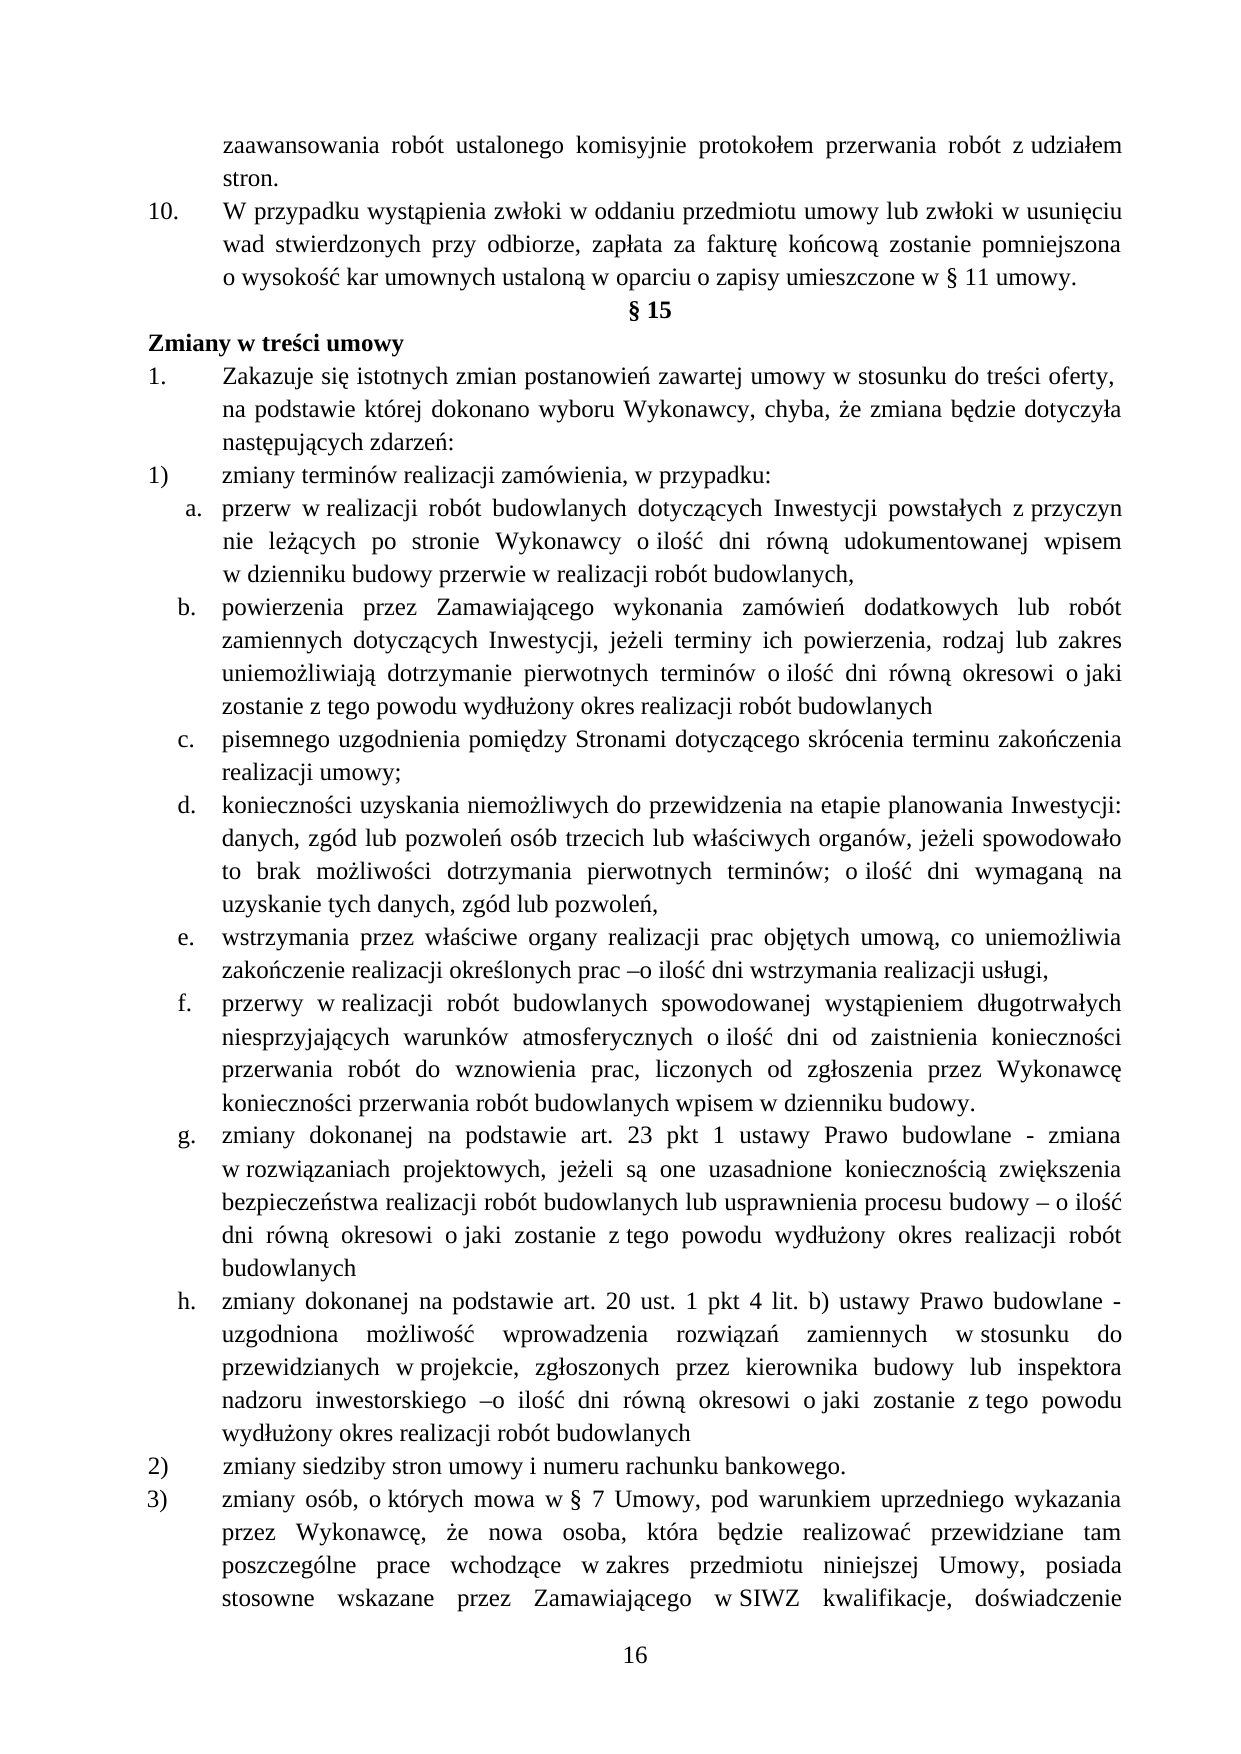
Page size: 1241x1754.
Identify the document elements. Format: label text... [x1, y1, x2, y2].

list przerw w realizacji robót budowlanych dotyczących Inwestycji powstałych z przyczyn nie leżących po stronie Wykonawcy o ilość dni równą udokumentowanej wpisem w dzienniku budowy przerwie w realizacji robót budowlanych, [185, 493, 1122, 588]
list W przypadku wystąpienia zwłoki w oddaniu przedmiotu umowy lub zwłoki w usunięciu wad stwierdzonych przy odbiorze, zapłata za fakturę końcową zostanie pomniejszona o wysokość kar umownych ustaloną w oparciu o zapisy umieszczone w § 11 umowy. [148, 196, 1122, 291]
list powierzenia przez Zamawiającego wykonania zamówień dodatkowych lub robót zamiennych dotyczących Inwestycji, jeżeli terminy ich powierzenia, rodzaj lub zakres uniemożliwiają dotrzymanie pierwotnych terminów o ilość dni równą okresowi o jaki zostanie z tego powodu wydłużony okres realizacji robót budowlanych [177, 592, 1122, 720]
list zmiany siedziby stron umowy i numeru rachunku bankowego. [148, 1451, 1122, 1479]
list zmiany dokonanej na podstawie art. 23 pkt 1 ustawy Prawo budowlane - zmiana w rozwiązaniach projektowych, jeżeli są one uzasadnione koniecznością zwiększenia bezpieczeństwa realizacji robót budowlanych lub usprawnienia procesu budowy – o ilość dni równą okresowi o jaki zostanie z tego powodu wydłużony okres realizacji robót budowlanych [177, 1121, 1122, 1281]
list konieczności uzyskania niemożliwych do przewidzenia na etapie planowania Inwestycji: danych, zgód lub pozwoleń osób trzecich lub właściwych organów, jeżeli spowodowało to brak możliwości dotrzymania pierwotnych terminów; o ilość dni wymaganą na uzyskanie tych danych, zgód lub pozwoleń, [177, 790, 1122, 918]
list pisemnego uzgodnienia pomiędzy Stronami dotyczącego skrócenia terminu zakończenia realizacji umowy; [177, 724, 1122, 786]
list przerwy w realizacji robót budowlanych spowodowanej wystąpieniem długotrwałych niesprzyjających warunków atmosferycznych o ilość dni od zaistnienia konieczności przerwania robót do wznowienia prac, liczonych od zgłoszenia przez Wykonawcę konieczności przerwania robót budowlanych wpisem w dzienniku budowy. [177, 988, 1122, 1116]
list wstrzymania przez właściwe organy realizacji prac objętych umową, co uniemożliwia zakończenie realizacji określonych prac –o ilość dni wstrzymania realizacji usługi, [177, 922, 1122, 984]
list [147, 1484, 1122, 1612]
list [148, 130, 1122, 192]
list zmiany dokonanej na podstawie art. 20 ust. 1 pkt 4 lit. b) ustawy Prawo budowlane - uzgodniona możliwość wprowadzenia rozwiązań zamiennych w stosunku do przewidzianych w projekcie, zgłoszonych przez kierownika budowy lub inspektora nadzoru inwestorskiego –o ilość dni równą okresowi o jaki zostanie z tego powodu wydłużony okres realizacji robót budowlanych [177, 1286, 1122, 1447]
text § 15 [177, 295, 1122, 324]
text Zmiany w treści umowy [148, 328, 1122, 357]
list Zakazuje się istotnych zmian postanowień zawartej umowy w stosunku do treści oferty, na podstawie której dokonano wyboru Wykonawcy, chyba, że zmiana będzie dotyczyła następujących zdarzeń: [148, 361, 1122, 456]
text 1) zmiany terminów realizacji zamówienia, w przypadku: [148, 460, 1122, 489]
